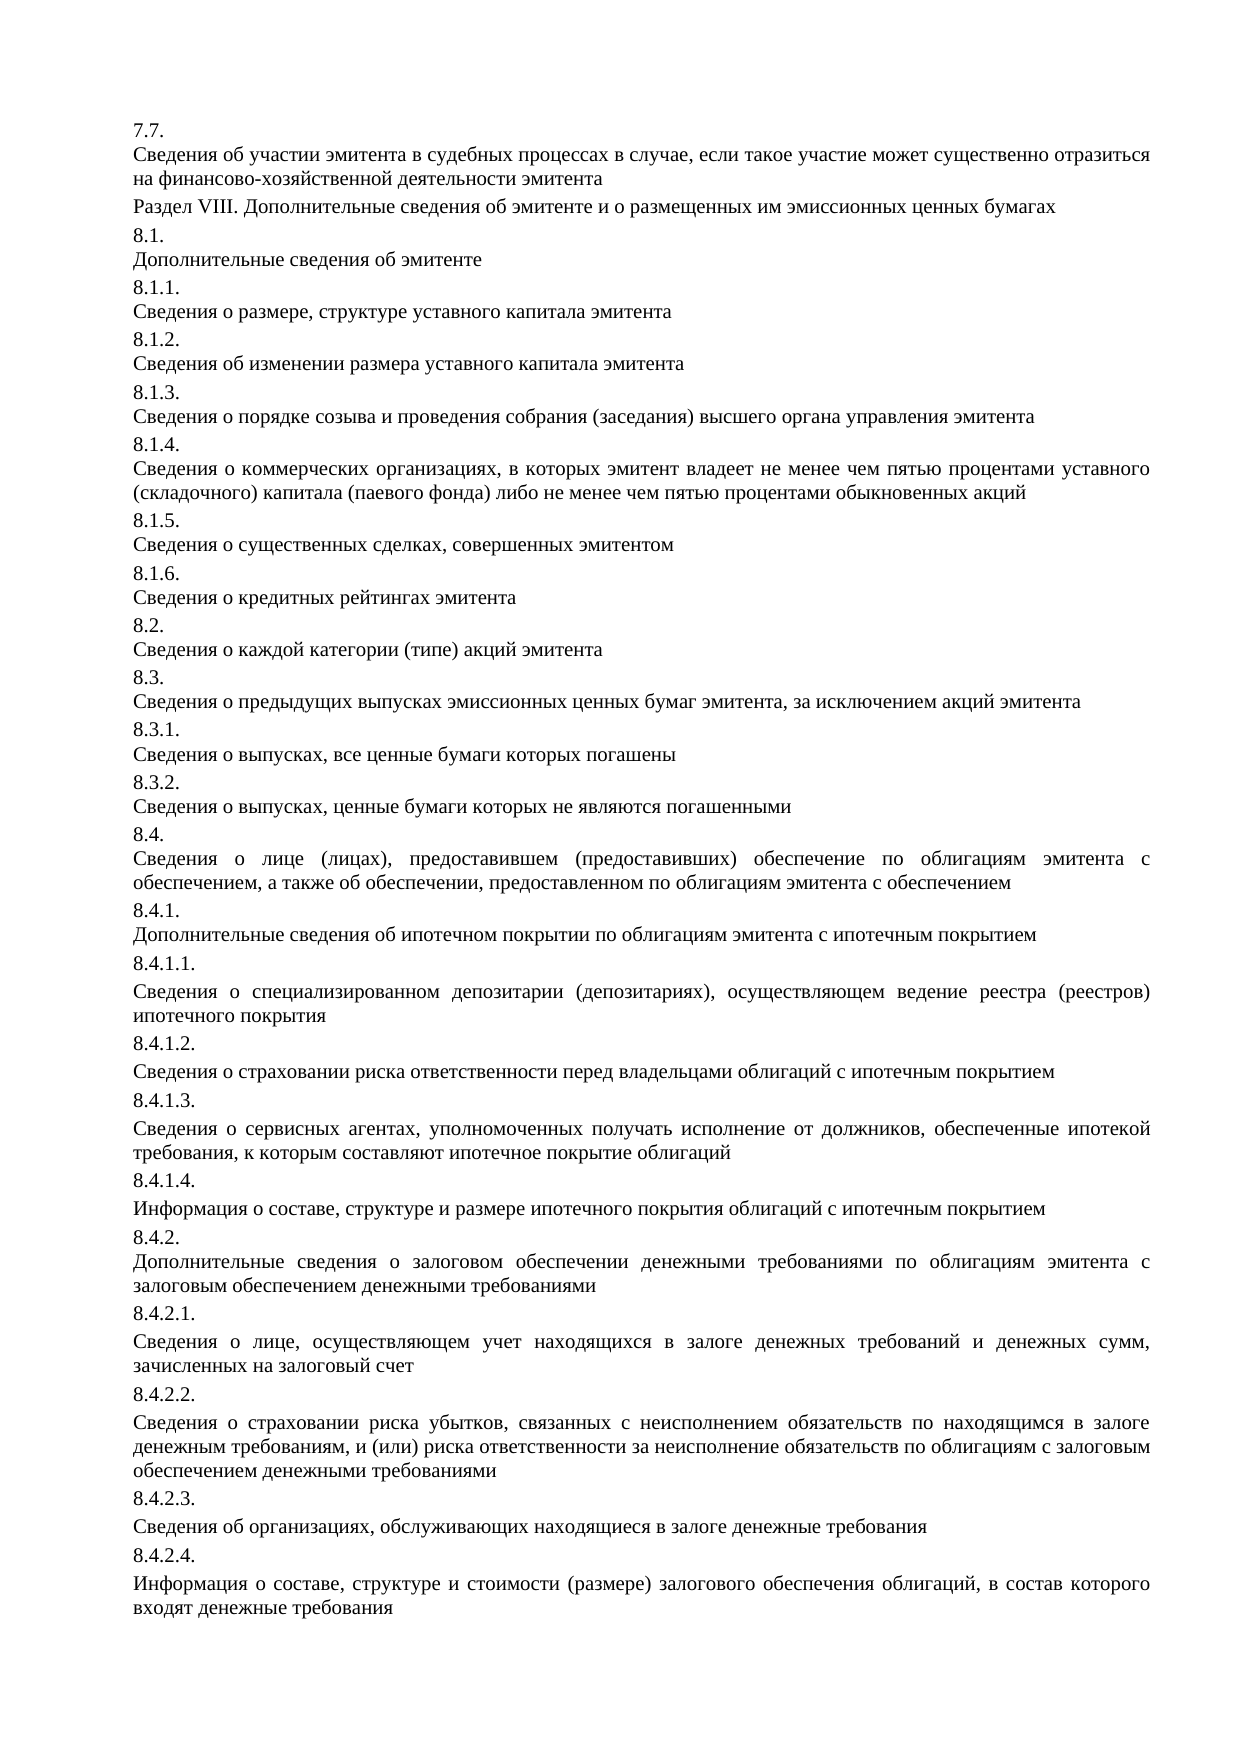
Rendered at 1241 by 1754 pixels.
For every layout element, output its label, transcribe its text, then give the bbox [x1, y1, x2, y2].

text 7.7. Сведения об участии эмитента в судебных процессах в случае, если такое участие может существенно отразиться на финансово-хозяйственной деятельности эмитента [133, 118, 1152, 190]
text Раздел VIII. Дополнительные сведения об эмитенте и о размещенных им эмиссионных ценных бумагах [133, 194, 1152, 218]
text 8.4. Сведения о лице (лицах), предоставившем (предоставивших) обеспечение по облигациям эмитента с обеспечением, а также об обеспечении, предоставленном по облигациям эмитента с обеспечением [133, 822, 1152, 894]
text 8.4.1.4. [133, 1168, 1152, 1192]
text 8.4.1. Дополнительные сведения об ипотечном покрытии по облигациям эмитента с ипотечным покрытием [133, 898, 1152, 946]
text Сведения о страховании риска убытков, связанных с неисполнением обязательств по находящимся в залоге денежным требованиям, и (или) риска ответственности за неисполнение обязательств по облигациям с залоговым обеспечением денежными требованиями [133, 1410, 1152, 1482]
text 8.3. Сведения о предыдущих выпусках эмиссионных ценных бумаг эмитента, за исключением акций эмитента [133, 665, 1152, 713]
text 8.1.2. Сведения об изменении размера уставного капитала эмитента [133, 327, 1152, 375]
text 8.4.2. Дополнительные сведения о залоговом обеспечении денежными требованиями по облигациям эмитента с залоговым обеспечением денежными требованиями [133, 1224, 1152, 1297]
text 8.1.1. Сведения о размере, структуре уставного капитала эмитента [133, 275, 1152, 323]
text 8.2. Сведения о каждой категории (типе) акций эмитента [133, 613, 1152, 661]
text Информация о составе, структуре и размере ипотечного покрытия облигаций с ипотечным покрытием [133, 1196, 1152, 1220]
text 8.1.3. Сведения о порядке созыва и проведения собрания (заседания) высшего органа управления эмитента [133, 379, 1152, 428]
text Сведения о лице, осуществляющем учет находящихся в залоге денежных требований и денежных сумм, зачисленных на залоговый счет [133, 1329, 1152, 1377]
text 8.1.5. Сведения о существенных сделках, совершенных эмитентом [133, 508, 1152, 556]
text 8.3.2. Сведения о выпусках, ценные бумаги которых не являются погашенными [133, 770, 1152, 818]
text 8.4.2.3. [133, 1486, 1152, 1510]
text 8.4.1.2. [133, 1031, 1152, 1055]
text Сведения о специализированном депозитарии (депозитариях), осуществляющем ведение реестра (реестров) ипотечного покрытия [133, 979, 1152, 1027]
text 8.4.2.1. [133, 1301, 1152, 1325]
text Сведения об организациях, обслуживающих находящиеся в залоге денежные требования [133, 1514, 1152, 1538]
text Сведения о страховании риска ответственности перед владельцами облигаций с ипотечным покрытием [133, 1059, 1152, 1083]
text 8.1.6. Сведения о кредитных рейтингах эмитента [133, 561, 1152, 609]
text 8.3.1. Сведения о выпусках, все ценные бумаги которых погашены [133, 717, 1152, 766]
text 8.4.1.1. [133, 951, 1152, 975]
text 8.1. Дополнительные сведения об эмитенте [133, 223, 1152, 271]
text Информация о составе, структуре и стоимости (размере) залогового обеспечения облигаций, в состав которого входят денежные требования [133, 1571, 1152, 1619]
text Сведения о сервисных агентах, уполномоченных получать исполнение от должников, обеспеченные ипотекой требования, к которым составляют ипотечное покрытие облигаций [133, 1116, 1152, 1164]
text 8.4.2.4. [133, 1542, 1152, 1567]
text 8.4.2.2. [133, 1381, 1152, 1406]
text 8.1.4. Сведения о коммерческих организациях, в которых эмитент владеет не менее чем пятью процентами уставного (складочного) капитала (паевого фонда) либо не менее чем пятью процентами обыкновенных акций [133, 432, 1152, 504]
text 8.4.1.3. [133, 1088, 1152, 1112]
